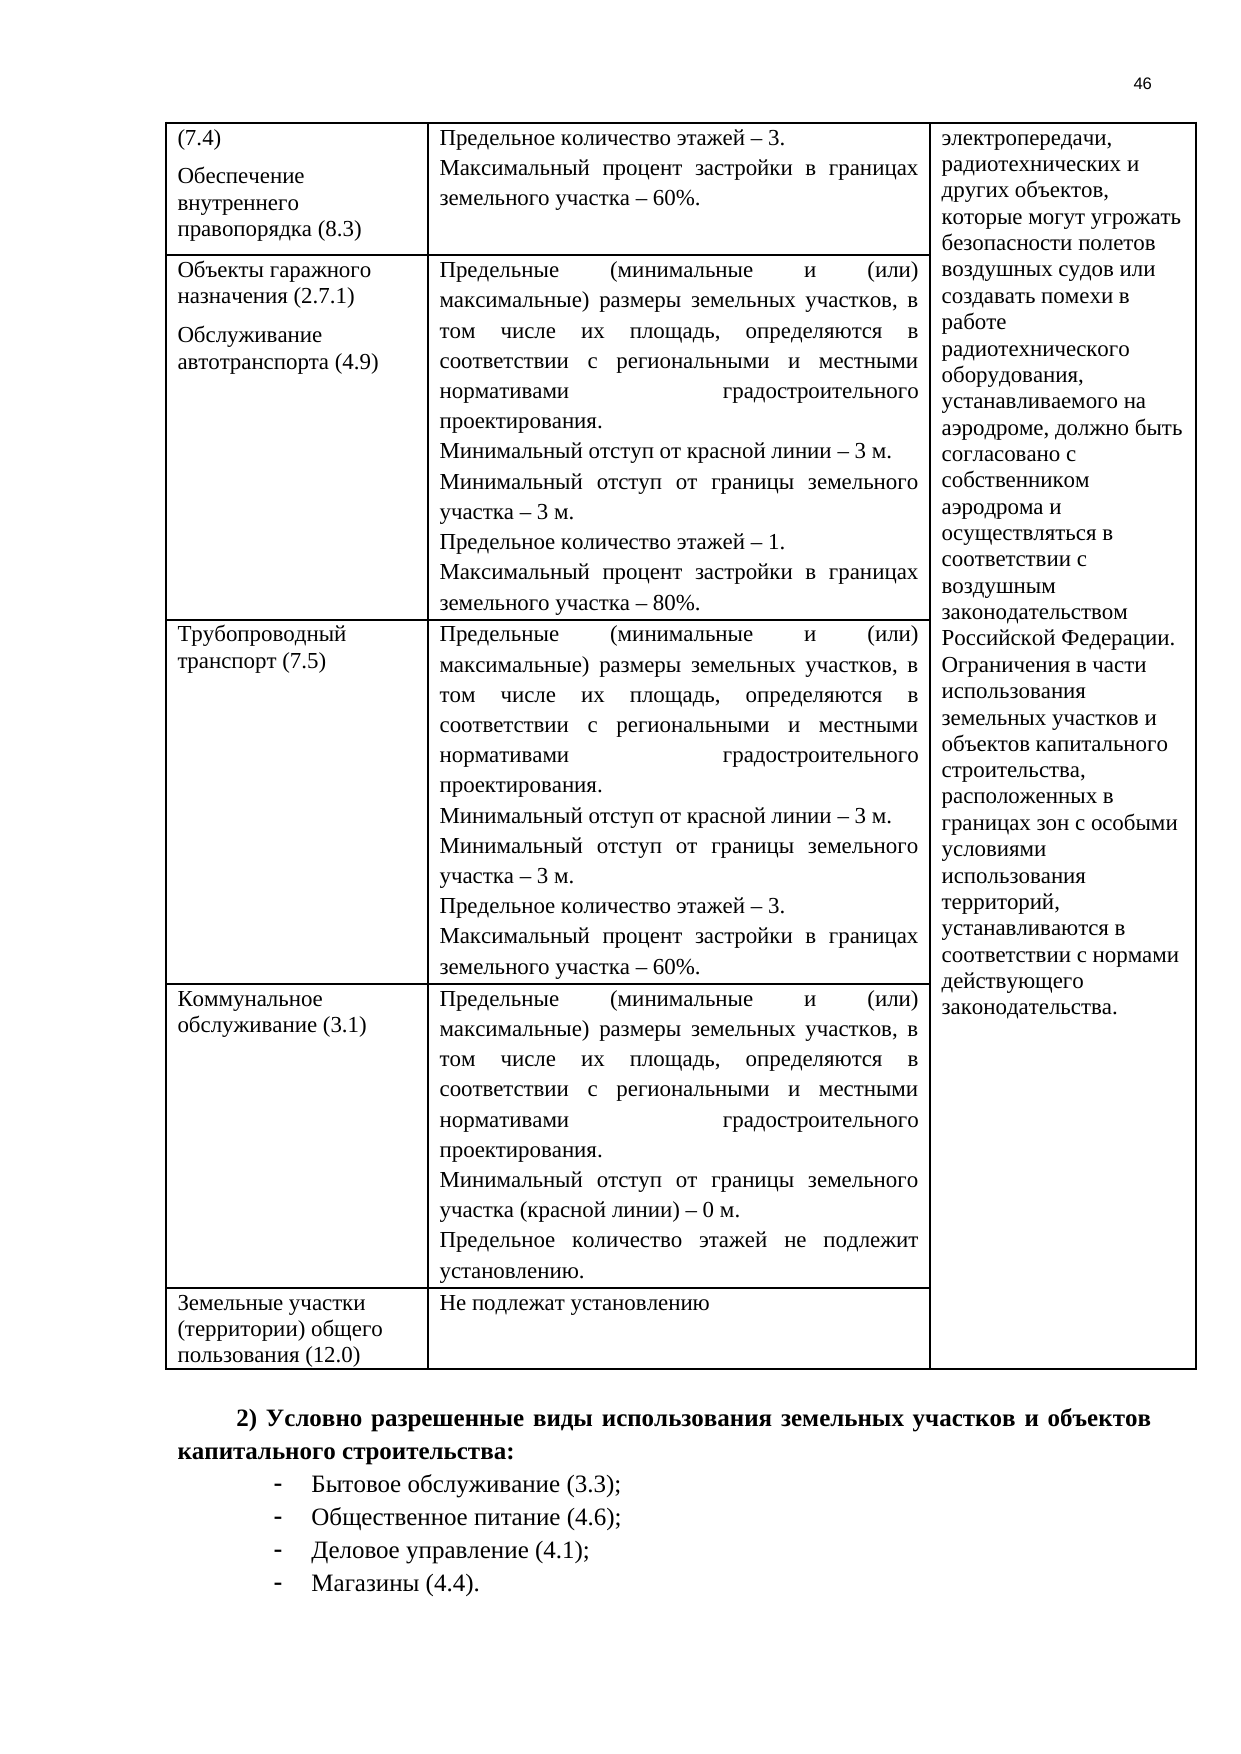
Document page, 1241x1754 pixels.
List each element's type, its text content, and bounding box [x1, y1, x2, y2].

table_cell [429, 124, 929, 254]
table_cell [167, 124, 427, 254]
table_cell Трубопроводный транспорт (7.5) [167, 621, 427, 983]
list Деловое управление (4.1); [274, 1535, 1152, 1564]
list Магазины (4.4). [274, 1568, 1152, 1597]
list Бытовое обслуживание (3.3); [274, 1469, 1152, 1498]
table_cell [931, 124, 1195, 1368]
table_cell Предельные (минимальные и (или) максимальные) размеры земельных участков, в том числе их площадь, определяются в соответствии с региональными и местными нормативами градостроительного проектирования. Минимальный отступ от красной линии – 3 м. Минимальный отступ от границы земельного участка – 3 м. Предельное количество этажей – 3. Максимальный процент застройки в границах земельного участка – 60%. [429, 621, 929, 983]
table_cell Предельные (минимальные и (или) максимальные) размеры земельных участков, в том числе их площадь, определяются в соответствии с региональными и местными нормативами градостроительного проектирования. Минимальный отступ от границы земельного участка (красной линии) – 0 м. Предельное количество этажей не подлежит установлению. [429, 985, 929, 1287]
table_cell Не подлежат установлению [429, 1289, 929, 1368]
table_cell Земельные участки (территории) общего пользования (12.0) [167, 1289, 427, 1368]
table_cell Предельные (минимальные и (или) максимальные) размеры земельных участков, в том числе их площадь, определяются в соответствии с региональными и местными нормативами градостроительного проектирования. Минимальный отступ от красной линии – 3 м. Минимальный отступ от границы земельного участка – 3 м. Предельное количество этажей – 1. Максимальный процент застройки в границах земельного участка – 80%. [429, 256, 929, 618]
text 2) Условно разрешенные виды использования земельных участков и объектов капитального строительства: [177, 1403, 1152, 1464]
table_cell Объекты гаражного назначения (2.7.1) Обслуживание автотранспорта (4.9) [167, 256, 427, 618]
table_cell Коммунальное обслуживание (3.1) [167, 985, 427, 1287]
list Общественное питание (4.6); [274, 1502, 1152, 1531]
